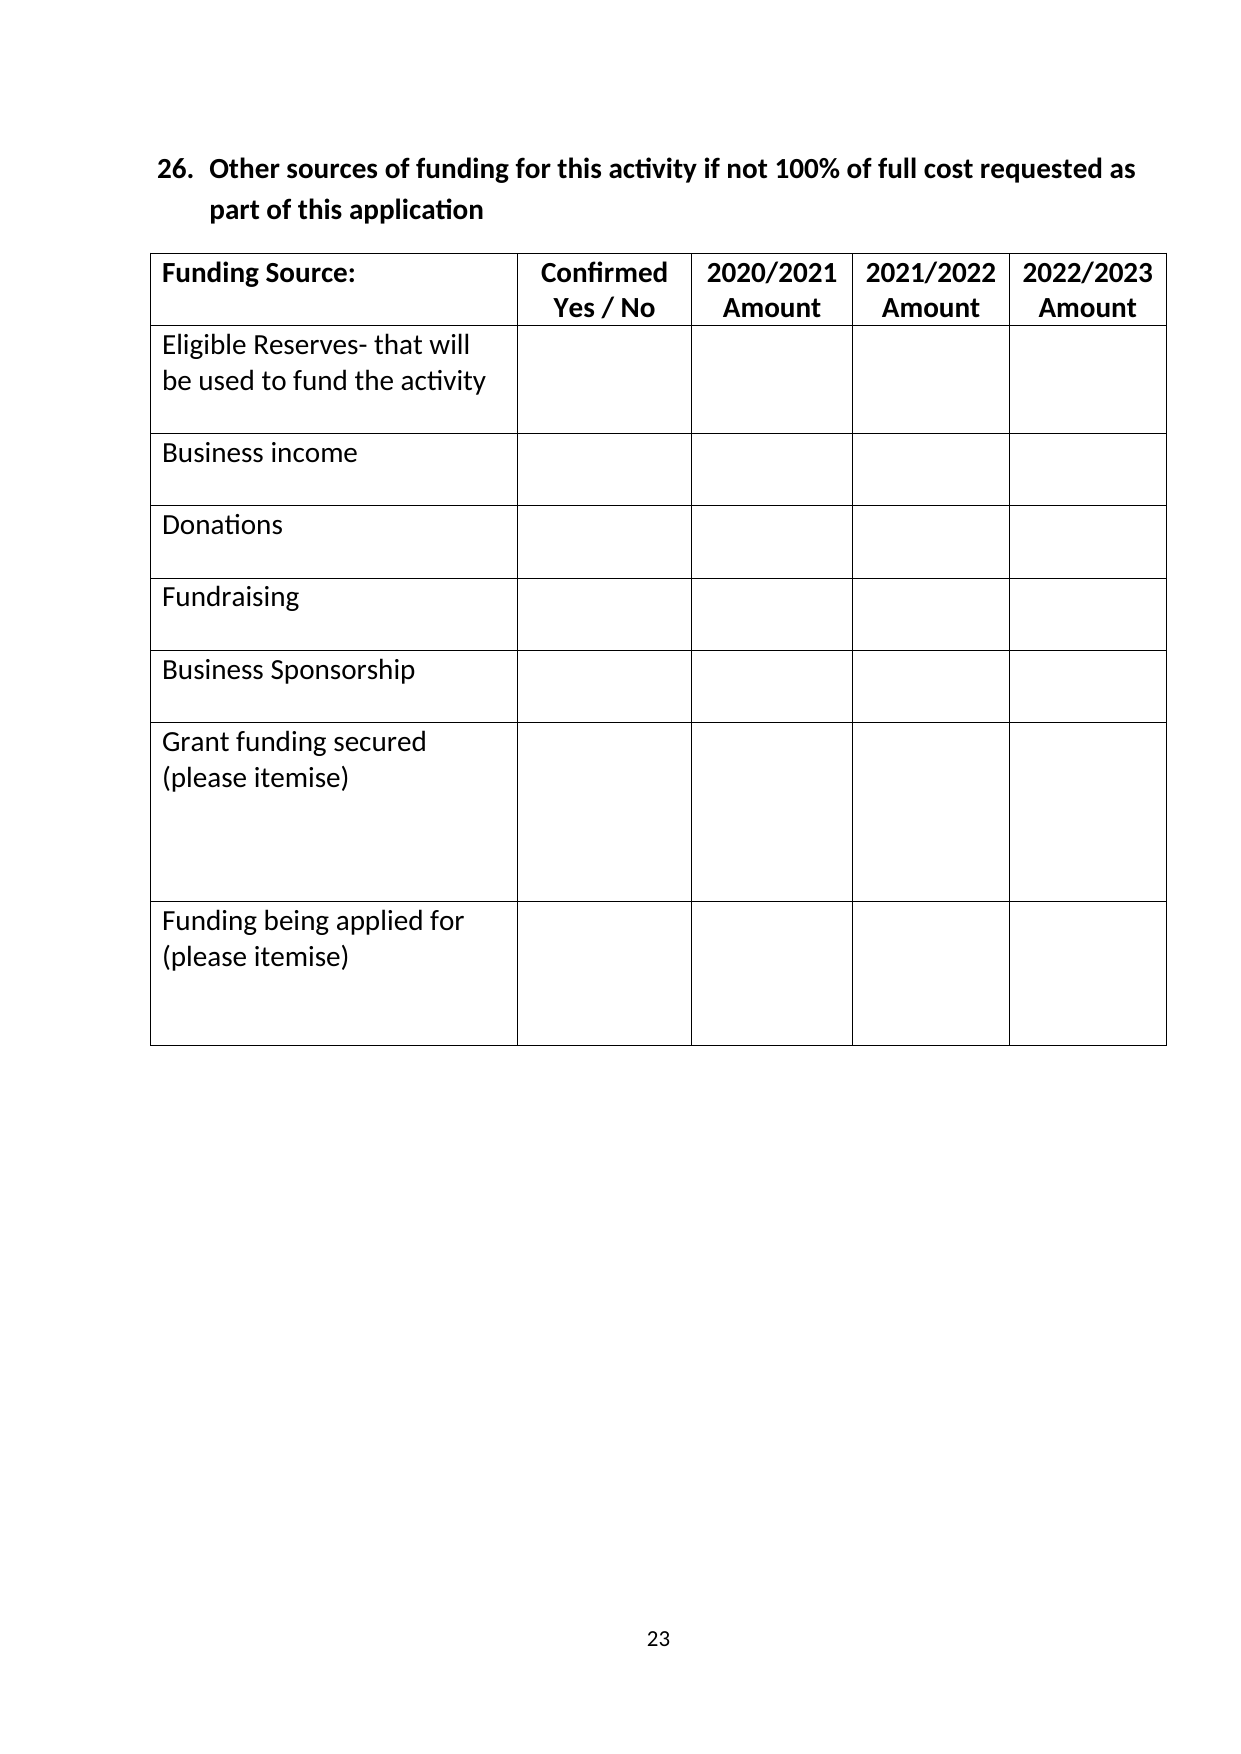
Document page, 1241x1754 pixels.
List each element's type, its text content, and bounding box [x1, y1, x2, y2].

table_cell [853, 579, 1009, 650]
table_cell [1010, 723, 1166, 901]
table_cell [1010, 434, 1166, 505]
table_cell [853, 434, 1009, 505]
table_cell Business income [151, 434, 517, 505]
table_cell [1010, 326, 1166, 433]
table_cell Grant funding secured (please itemise) [151, 723, 517, 901]
list Other sources of funding for this activity if not 100% of full cost requested as part of this application [157, 150, 1167, 227]
table_cell [1010, 506, 1166, 577]
table_header 2021/2022 Amount [853, 254, 1009, 325]
table_cell [518, 434, 691, 505]
table_cell [1010, 902, 1166, 1045]
table_cell Donations [151, 506, 517, 577]
table_cell [692, 902, 852, 1045]
table_cell [1010, 651, 1166, 722]
table_cell [518, 902, 691, 1045]
table_cell Eligible Reserves- that will be used to fund the activity [151, 326, 517, 433]
table_cell [853, 326, 1009, 433]
table_cell [518, 651, 691, 722]
table_header 2020/2021 Amount [692, 254, 852, 325]
table_cell [853, 506, 1009, 577]
table_header 2022/2023 Amount [1010, 254, 1166, 325]
table_cell [853, 902, 1009, 1045]
table_header Funding Source: [151, 254, 517, 325]
table_cell [692, 723, 852, 901]
table_cell [518, 579, 691, 650]
table_cell [518, 723, 691, 901]
table_cell [518, 506, 691, 577]
table_cell [692, 579, 852, 650]
table_cell [692, 326, 852, 433]
table_cell [692, 434, 852, 505]
table_cell [853, 651, 1009, 722]
table_cell Funding being applied for (please itemise) [151, 902, 517, 1045]
table_cell [692, 651, 852, 722]
table_cell [853, 723, 1009, 901]
table_cell Fundraising [151, 579, 517, 650]
table_cell Business Sponsorship [151, 651, 517, 722]
table_cell [518, 326, 691, 433]
table_cell [692, 506, 852, 577]
table_header Confirmed Yes / No [518, 254, 691, 325]
table_cell [1010, 579, 1166, 650]
